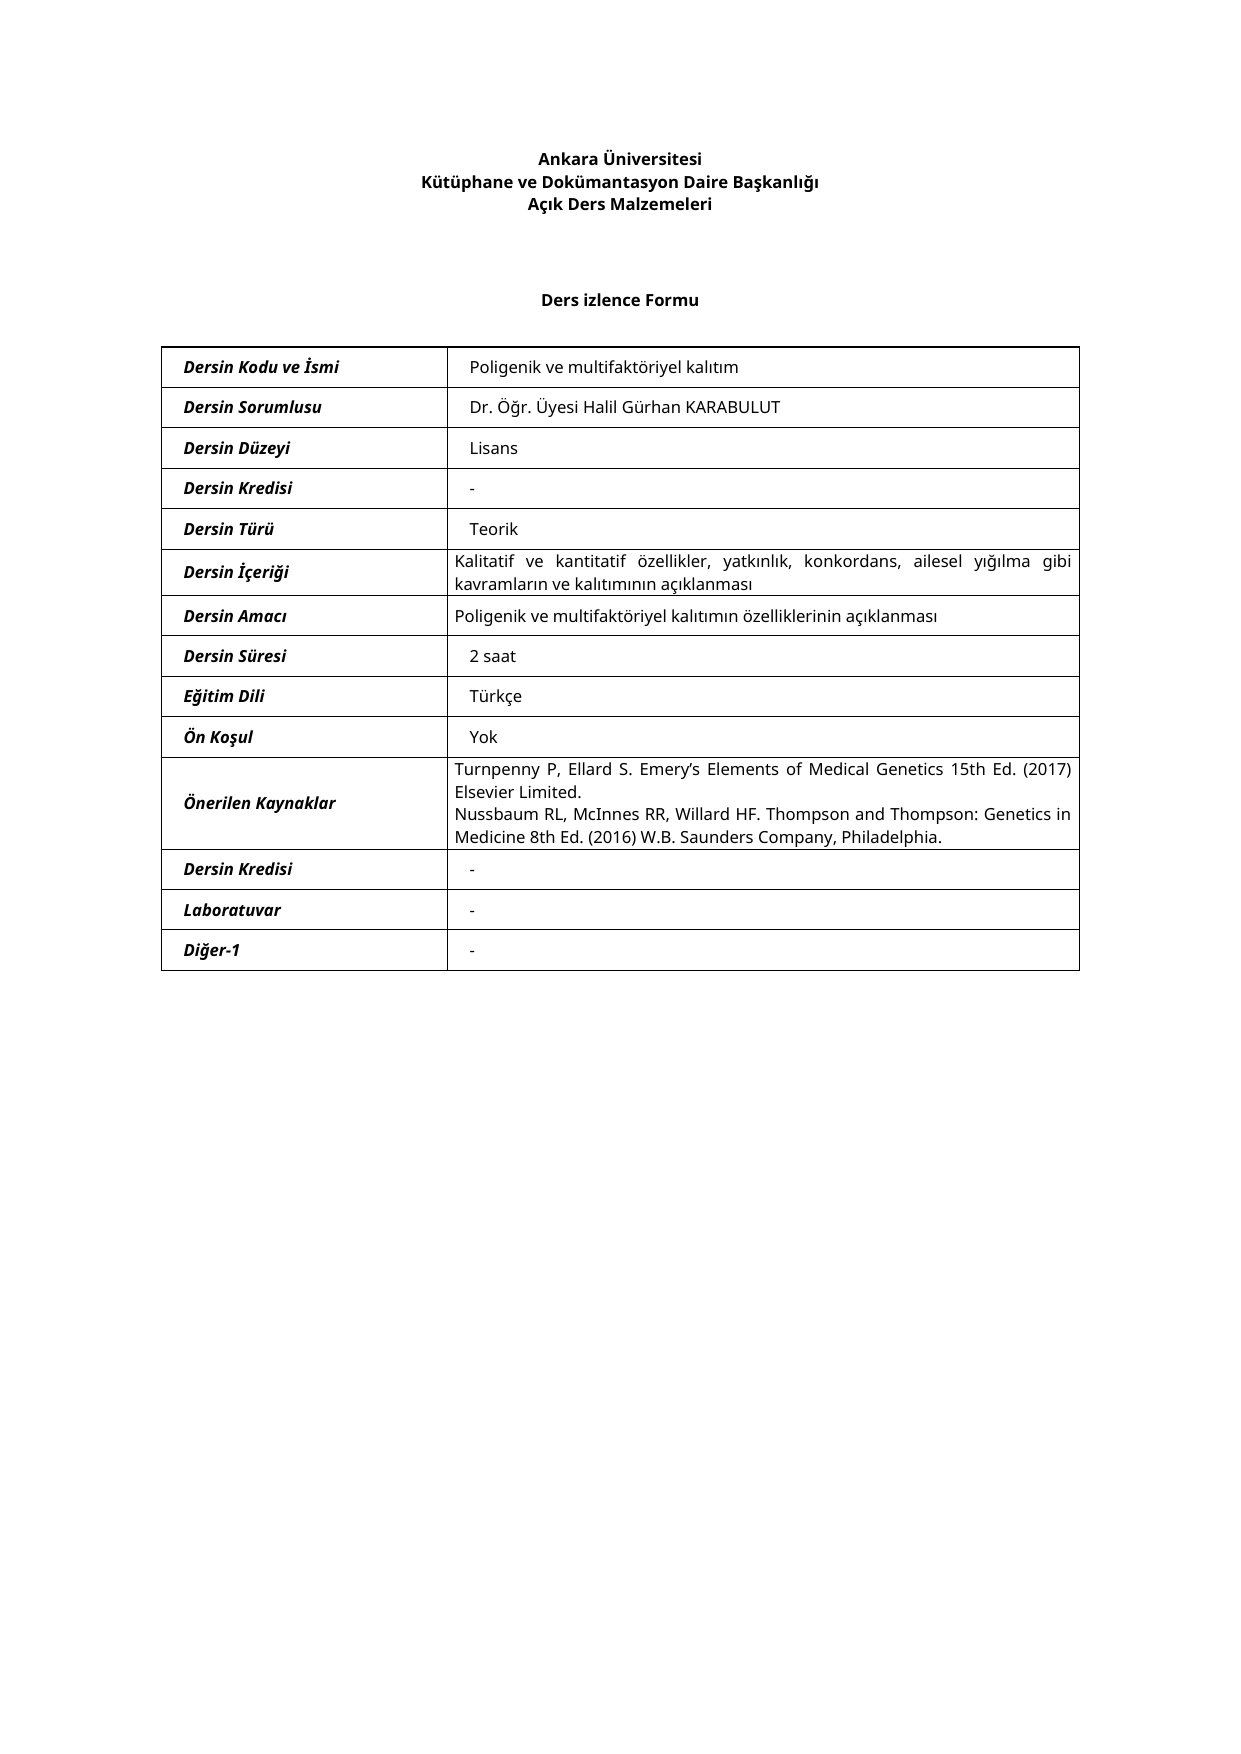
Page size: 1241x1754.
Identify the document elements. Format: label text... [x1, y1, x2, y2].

table_cell - [448, 469, 1079, 508]
text Açık Ders Malzemeleri [148, 193, 1093, 216]
table_cell Teorik [448, 509, 1079, 548]
table_cell Dersin Sorumlusu [162, 388, 447, 427]
table_cell Ön Koşul [162, 717, 447, 757]
text Ankara Üniversitesi Kütüphane ve Dokümantasyon Daire Başkanlığı [148, 148, 1093, 193]
table_cell Lisans [448, 428, 1079, 468]
table_cell Dersin Düzeyi [162, 428, 447, 468]
table_header Dersin Kodu ve İsmi [162, 348, 447, 387]
table_cell 2 saat [448, 636, 1079, 676]
table_cell - [448, 890, 1079, 929]
table_cell Dersin Türü [162, 509, 447, 548]
table_cell Dr. Öğr. Üyesi Halil Gürhan KARABULUT [448, 388, 1079, 427]
table_cell Önerilen Kaynaklar [162, 758, 447, 848]
table_header Poligenik ve multifaktöriyel kalıtım [448, 348, 1079, 387]
table_cell - [448, 850, 1079, 889]
table_cell Dersin İçeriği [162, 550, 447, 595]
table_cell Poligenik ve multifaktöriyel kalıtımın özelliklerinin açıklanması [448, 596, 1079, 635]
table_cell Dersin Amacı [162, 596, 447, 635]
table_cell Dersin Süresi [162, 636, 447, 676]
table_cell Türkçe [448, 677, 1079, 716]
table_cell Dersin Kredisi [162, 469, 447, 508]
table_cell Dersin Kredisi [162, 850, 447, 889]
table_cell Turnpenny P, Ellard S. Emery’s Elements of Medical Genetics 15th Ed. (2017) Elsevier Limited. Nussbaum RL, McInnes RR, Willard HF. Thompson and Thompson: Genetics in Medicine 8th Ed. (2016) W.B. Saunders Company, Philadelphia. [448, 758, 1079, 848]
table_cell Diğer-1 [162, 930, 447, 970]
table_cell - [448, 930, 1079, 970]
table_cell Yok [448, 717, 1079, 757]
table_cell Kalitatif ve kantitatif özellikler, yatkınlık, konkordans, ailesel yığılma gibi kavramların ve kalıtımının açıklanması [448, 550, 1079, 595]
text Ders izlence Formu [148, 288, 1093, 311]
table_cell Eğitim Dili [162, 677, 447, 716]
table_cell Laboratuvar [162, 890, 447, 929]
